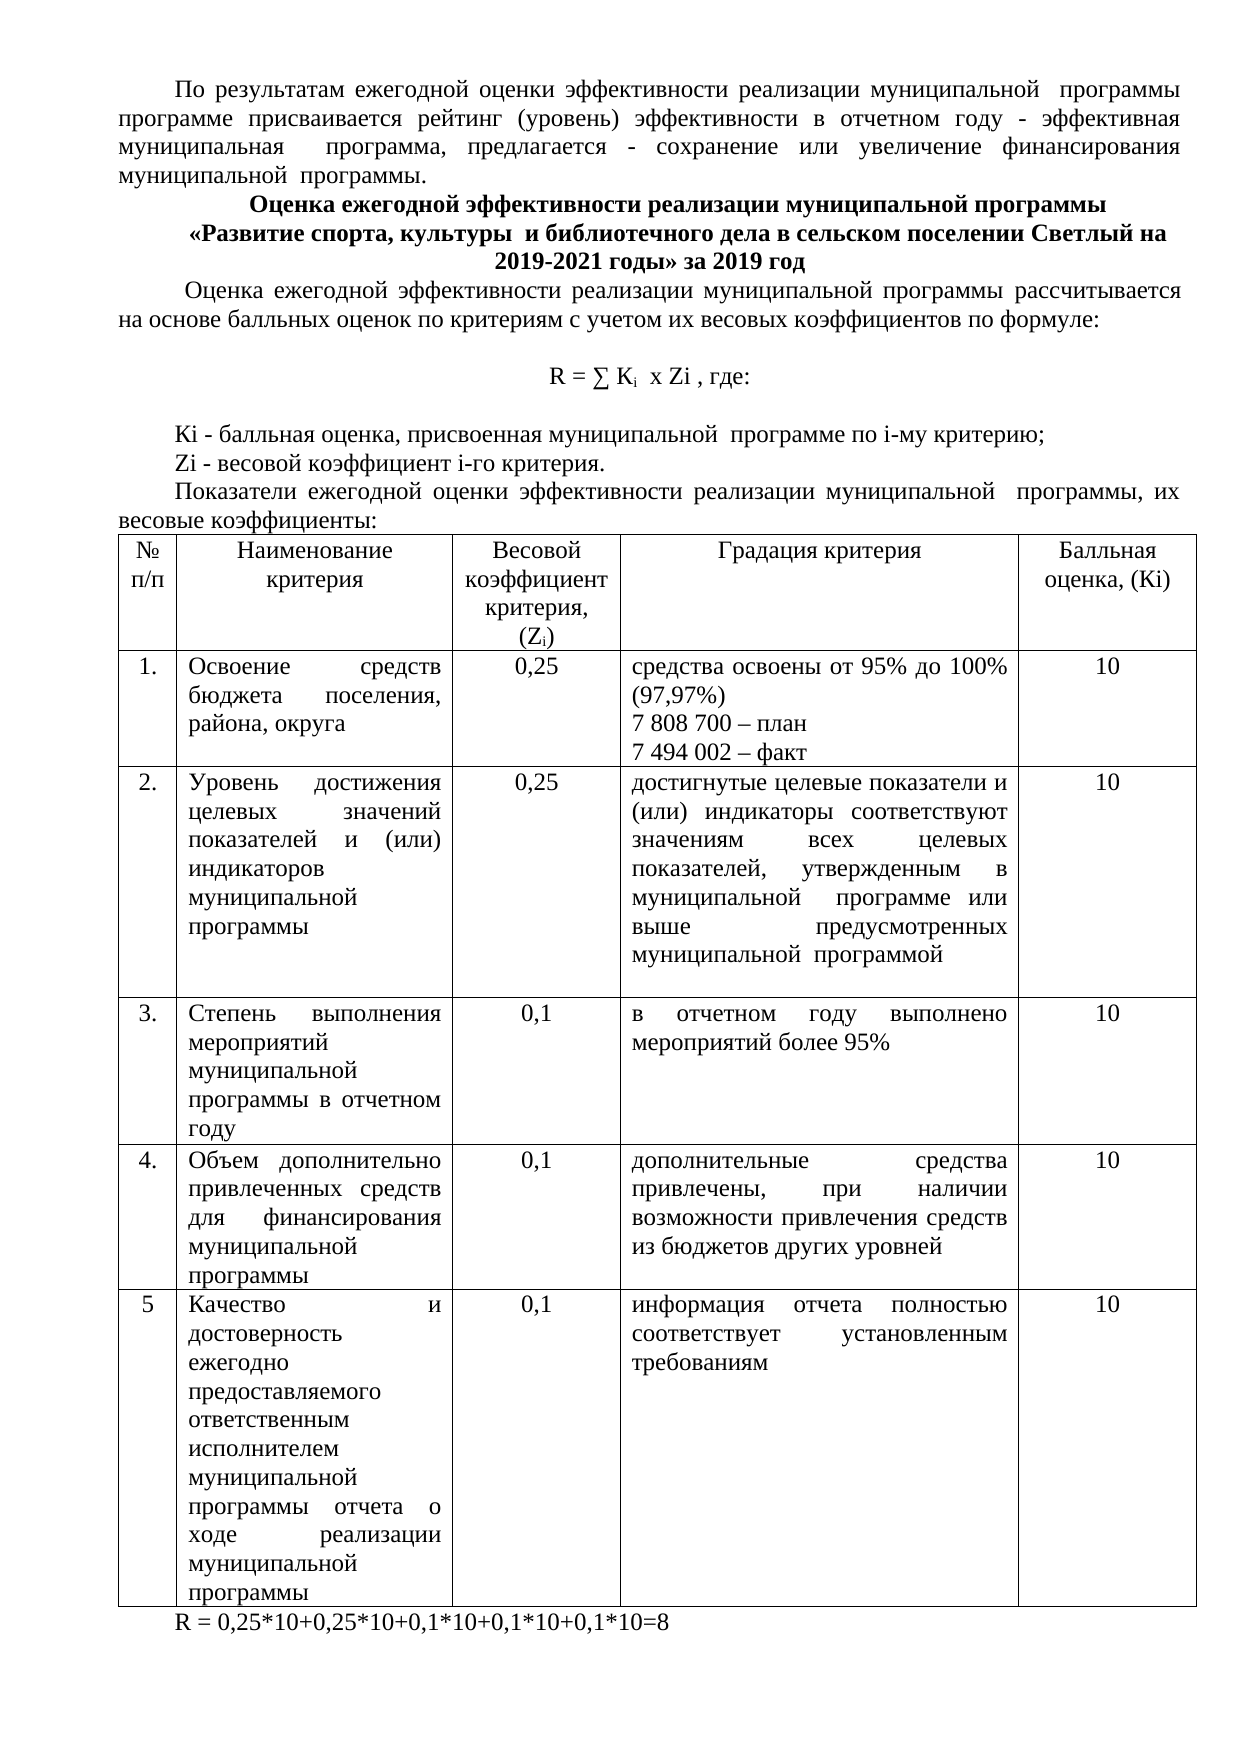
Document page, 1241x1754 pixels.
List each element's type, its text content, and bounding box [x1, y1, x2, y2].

table_cell дополнительные средства привлечены, при наличии возможности привлечения средств из бюджетов других уровней [621, 1145, 1018, 1288]
table_cell Качество и достоверность ежегодно предоставляемого ответственным исполнителем муниципальной программы отчета о ходе реализации муниципальной программы [177, 1290, 452, 1606]
table_cell 0,1 [453, 1145, 620, 1288]
table_cell 3. [119, 998, 176, 1144]
table_cell информация отчета полностью соответствует установленным требованиям [621, 1290, 1018, 1606]
text Zi - весовой коэффициент i-го критерия. [118, 448, 1181, 476]
table_cell средства освоены от 95% до 100% (97,97%) 7 808 700 – план 7 494 002 – факт [621, 651, 1018, 766]
table_header Балльная оценка, (Кi) [1019, 535, 1196, 650]
table_cell 0,1 [453, 1290, 620, 1606]
table_cell Степень выполнения мероприятий муниципальной программы в отчетном году [177, 998, 452, 1144]
text Оценка ежегодной эффективности реализации муниципальной программы [118, 189, 1181, 218]
text По результатам ежегодной оценки эффективности реализации муниципальной программы программе присваивается рейтинг (уровень) эффективности в отчетном году - эффективная муниципальная программа, предлагается - сохранение или увеличение финансирования муниципальной программы. [118, 74, 1181, 189]
text Кi - балльная оценка, присвоенная муниципальной программе по i-му критерию; [118, 419, 1181, 448]
text Оценка ежегодной эффективности реализации муниципальной программы рассчитывается на основе балльных оценок по критериям с учетом их весовых коэффициентов по формуле: [118, 275, 1181, 333]
table_cell Освоение средств бюджета поселения, района, округа [177, 651, 452, 766]
table_cell Объем дополнительно привлеченных средств для финансирования муниципальной программы [177, 1145, 452, 1288]
table_cell Уровень достижения целевых значений показателей и (или) индикаторов муниципальной программы [177, 767, 452, 997]
table_cell 10 [1019, 998, 1196, 1144]
text Показатели ежегодной оценки эффективности реализации муниципальной программы, их весовые коэффициенты: [118, 476, 1181, 534]
table_header Наименование критерия [177, 535, 452, 650]
table_cell 10 [1019, 1290, 1196, 1606]
table_cell 10 [1019, 1145, 1196, 1288]
table_header № п/п [119, 535, 176, 650]
table_cell 2. [119, 767, 176, 997]
table_cell 0,1 [453, 998, 620, 1144]
table_cell 10 [1019, 651, 1196, 766]
table_cell 0,25 [453, 651, 620, 766]
text R = ∑ Кi х Zi , где: [118, 361, 1181, 390]
table_cell 10 [1019, 767, 1196, 997]
table_cell 5 [119, 1290, 176, 1606]
text «Развитие спорта, культуры и библиотечного дела в сельском поселении Светлый на 2019-2021 годы» за 2019 год [118, 218, 1181, 275]
table_cell 4. [119, 1145, 176, 1288]
table_cell в отчетном году выполнено мероприятий более 95% [621, 998, 1018, 1144]
table_header Градация критерия [621, 535, 1018, 650]
table_cell 1. [119, 651, 176, 766]
table_header Весовой коэффициент критерия, (Zi) [453, 535, 620, 650]
table_cell 0,25 [453, 767, 620, 997]
table_cell достигнутые целевые показатели и (или) индикаторы соответствуют значениям всех целевых показателей, утвержденным в муниципальной программе или выше предусмотренных муниципальной программой [621, 767, 1018, 997]
text R = 0,25*10+0,25*10+0,1*10+0,1*10+0,1*10=8 [118, 1607, 1181, 1636]
